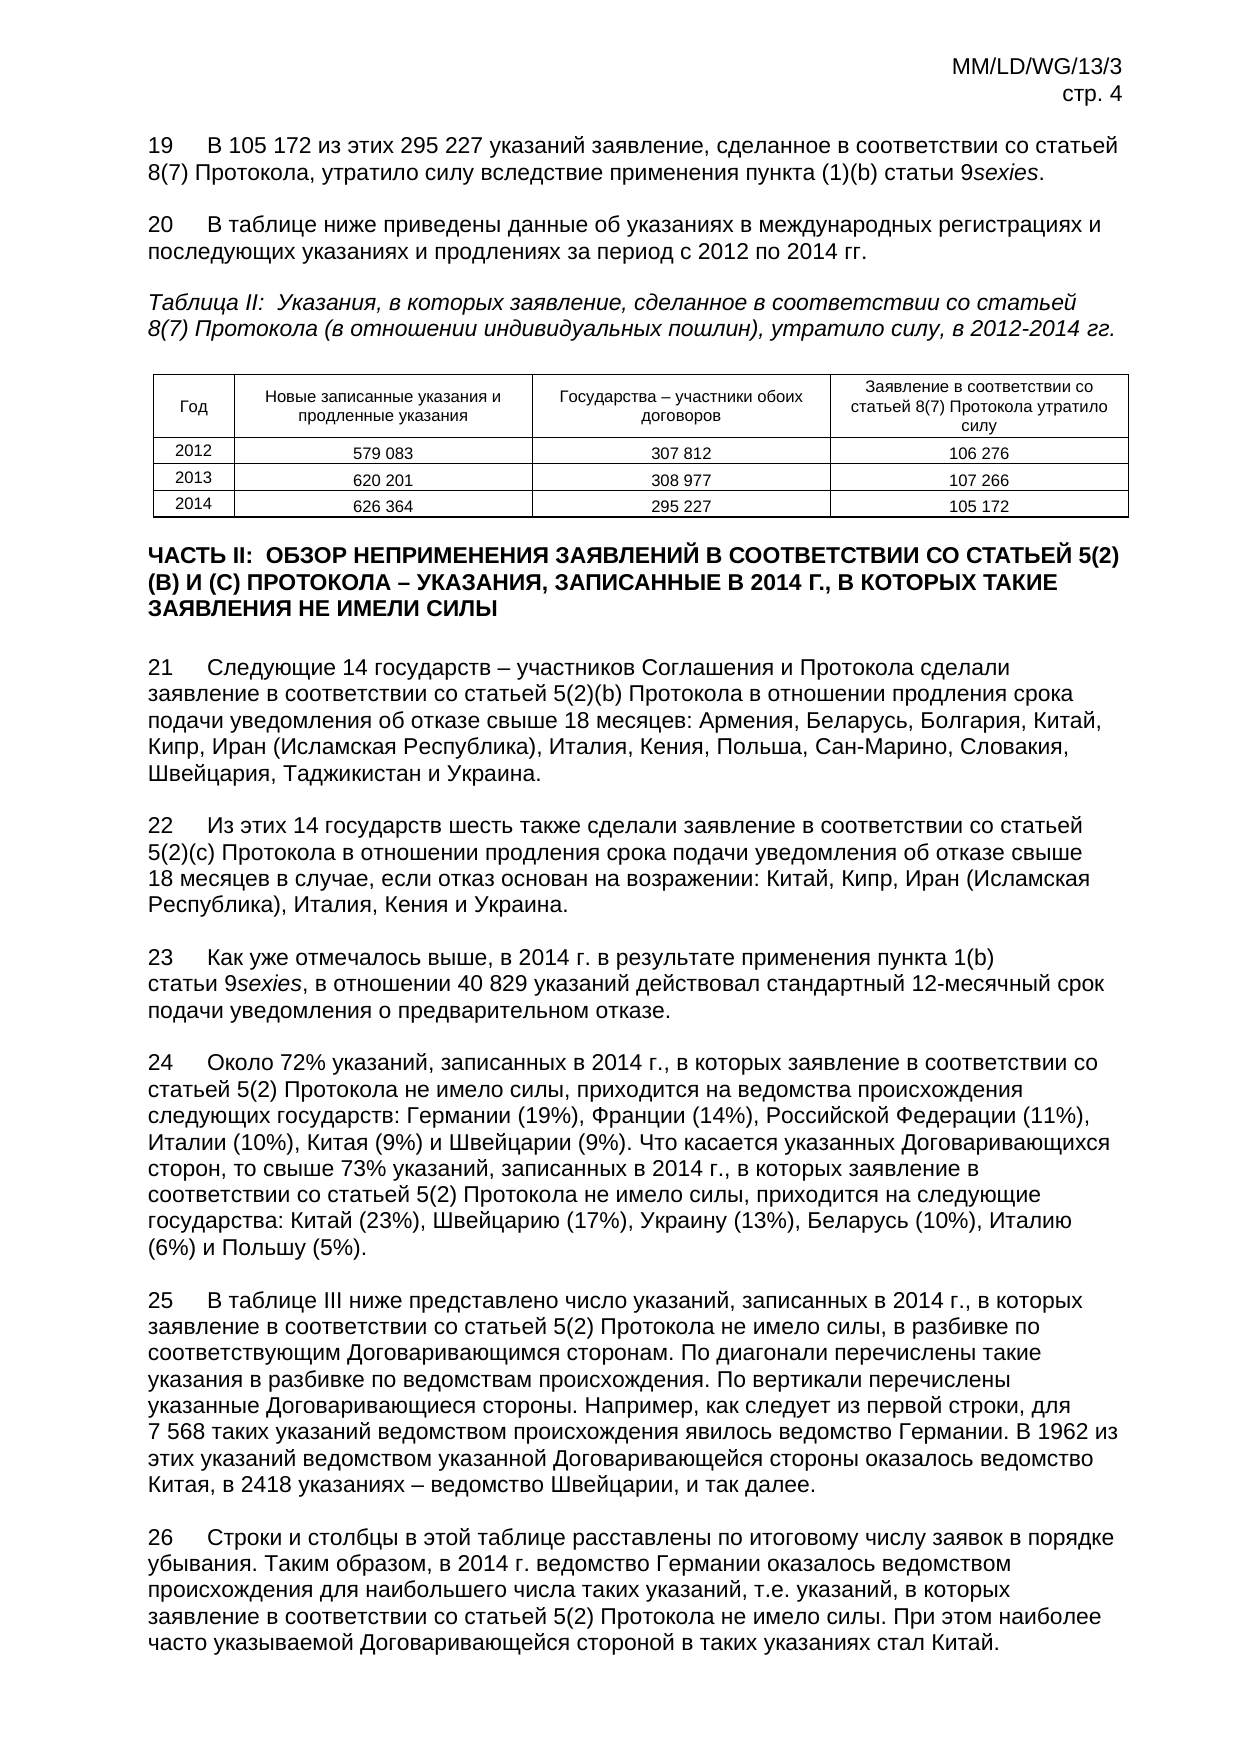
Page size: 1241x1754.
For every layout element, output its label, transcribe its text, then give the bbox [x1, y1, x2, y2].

table_cell 2014 [154, 491, 234, 516]
text В 105 172 из этих 295 227 указаний заявление, сделанное в соответствии со статьей 8(7) Протокола, утратило силу вследствие применения пункта (1)(b) статьи 9sexies. [148, 132, 1122, 185]
table_cell 620 201 [235, 464, 532, 490]
table_header Год [154, 375, 234, 437]
text В таблице ниже приведены данные об указаниях в международных регистрациях и последующих указаниях и продлениях за период с 2012 по 2014 гг. [148, 211, 1122, 264]
table_cell 107 266 [831, 464, 1128, 490]
table_cell 308 977 [533, 464, 830, 490]
table_cell 295 227 [533, 491, 830, 516]
table_cell 106 276 [831, 438, 1128, 463]
subtitle Таблица II: Указания, в которых заявление, сделанное в соответствии со статьей 8(7) Протокола (в отношении индивидуальных пошлин), утратило силу, в 2012-2014 гг. [148, 289, 1122, 342]
subtitle часть II: обзор неприменения заявлений в соответствии со статьей 5(2)(в) и (с) Протокола – указания, записанные в 2014 г., в которых такие заявления не имели силы [148, 542, 1122, 621]
table_cell 2012 [154, 438, 234, 463]
text Следующие 14 государств – участников Соглашения и Протокола сделали заявление в соответствии со статьей 5(2)(b) Протокола в отношении продления срока подачи уведомления об отказе свыше 18 месяцев: Армения, Беларусь, Болгария, Китай, Кипр, Иран (Исламская Республика), Италия, Кения, Польша, Сан-Марино, Словакия, Швейцария, Таджикистан и Украина. [148, 654, 1122, 786]
text Строки и столбцы в этой таблице расставлены по итоговому числу заявок в порядке убывания. Таким образом, в 2014 г. ведомство Германии оказалось ведомством происхождения для наибольшего числа таких указаний, т.е. указаний, в которых заявление в соответствии со статьей 5(2) Протокола не имело силы. При этом наиболее часто указываемой Договаривающейся стороной в таких указаниях стал Китай. [148, 1524, 1122, 1656]
text Около 72% указаний, записанных в 2014 г., в которых заявление в соответствии со статьей 5(2) Протокола не имело силы, приходится на ведомства происхождения следующих государств: Германии (19%), Франции (14%), Российской Федерации (11%), Италии (10%), Китая (9%) и Швейцарии (9%). Что касается указанных Договаривающихся сторон, то свыше 73% указаний, записанных в 2014 г., в которых заявление в соответствии со статьей 5(2) Протокола не имело силы, приходится на следующие государства: Китай (23%), Швейцарию (17%), Украину (13%), Беларусь (10%), Италию (6%) и Польшу (5%). [148, 1049, 1122, 1260]
text Как уже отмечалось выше, в 2014 г. в результате применения пункта 1(b) статьи 9sexies, в отношении 40 829 указаний действовал стандартный 12-месячный срок подачи уведомления о предварительном отказе. [148, 944, 1122, 1023]
text Из этих 14 государств шесть также сделали заявление в соответствии со статьей 5(2)(с) Протокола в отношении продления срока подачи уведомления об отказе свыше 18 месяцев в случае, если отказ основан на возражении: Китай, Кипр, Иран (Исламская Республика), Италия, Кения и Украина. [148, 812, 1122, 918]
table_header Государства – участники обоих договоров [533, 375, 830, 437]
table_cell 307 812 [533, 438, 830, 463]
table_header Заявление в соответствии со статьей 8(7) Протокола утратило силу [831, 375, 1128, 437]
table_cell 579 083 [235, 438, 532, 463]
table_cell 626 364 [235, 491, 532, 516]
table_cell 2013 [154, 464, 234, 490]
table_cell 105 172 [831, 491, 1128, 516]
table_header Новые записанные указания и продленные указания [235, 375, 532, 437]
text В таблице III ниже представлено число указаний, записанных в 2014 г., в которых заявление в соответствии со статьей 5(2) Протокола не имело силы, в разбивке по соответствующим Договаривающимся сторонам. По диагонали перечислены такие указания в разбивке по ведомствам происхождения. По вертикали перечислены указанные Договаривающиеся стороны. Например, как следует из первой строки, для 7 568 таких указаний ведомством происхождения явилось ведомство Германии. В 1962 из этих указаний ведомством указанной Договаривающейся стороны оказалось ведомство Китая, в 2418 указаниях – ведомство Швейцарии, и так далее. [148, 1287, 1122, 1497]
